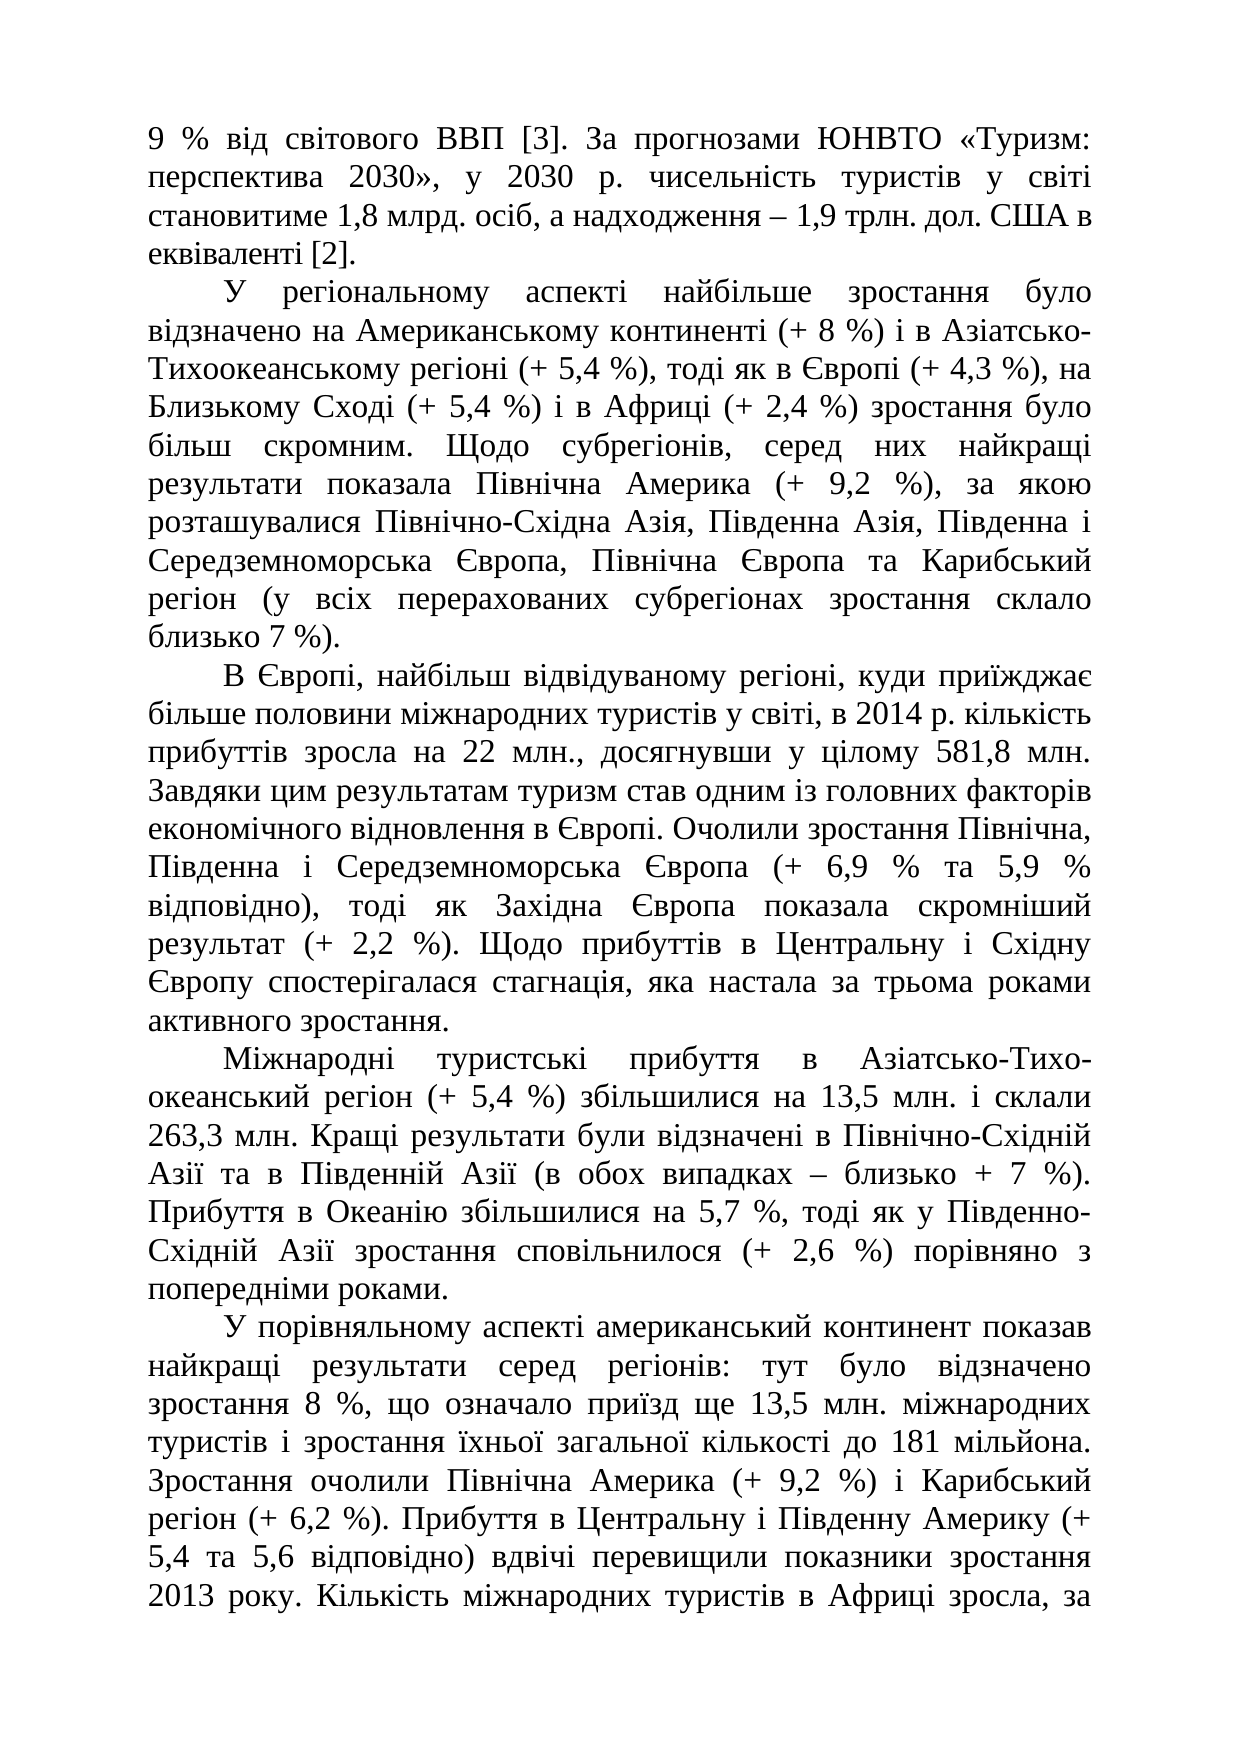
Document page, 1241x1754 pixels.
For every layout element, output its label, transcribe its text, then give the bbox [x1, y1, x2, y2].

text 9 % від світового ВВП [3]. За прогнозами ЮНВТО «Туризм: перспектива 2030», у 2030 р. чисельність туристів у світі становитиме 1,8 млрд. осіб, а надходження – 1,9 трлн. дол. США в еквіваленті [2]. [148, 118, 1092, 271]
text Міжнародні туристські прибуття в Азіатсько-Тихо-океанський регіон (+ 5,4 %) збільшилися на 13,5 млн. і склали 263,3 млн. Кращі результати були відзначені в Північно-Східній Азії та в Південній Азії (в обох випадках – близько + 7 %). Прибуття в Океанію збільшилися на 5,7 %, тоді як у Південно-Східній Азії зростання сповільнилося (+ 2,6 %) порівняно з попередніми роками. [148, 1038, 1092, 1306]
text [148, 1306, 1092, 1613]
text У регіональному аспекті найбільше зростання було відзначено на Американському континенті (+ 8 %) і в Азіатсько-Тихоокеанському регіоні (+ 5,4 %), тоді як в Європі (+ 4,3 %), на Близькому Сході (+ 5,4 %) і в Африці (+ 2,4 %) зростання було більш скромним. Щодо субрегіонів, серед них найкращі результати показала Північна Америка (+ 9,2 %), за якою розташувалися Північно-Східна Азія, Південна Азія, Південна і Середземноморська Європа, Північна Європа та Карибський регіон (у всіх перерахованих субрегіонах зростання склало близько 7 %). [148, 271, 1092, 655]
text В Європі, найбільш відвідуваному регіоні, куди приїжджає більше половини міжнародних туристів у світі, в 2014 р. кількість прибуттів зросла на 22 млн., досягнувши у цілому 581,8 млн. Завдяки цим результатам туризм став одним із головних факторів економічного відновлення в Європі. Очолили зростання Північна, Південна і Середземноморська Європа (+ 6,9 % та 5,9 % відповідно), тоді як Західна Європа показала скромніший результат (+ 2,2 %). Щодо прибуттів в Центральну і Східну Європу спостерігалася стагнація, яка настала за трьома роками активного зростання. [148, 655, 1092, 1038]
